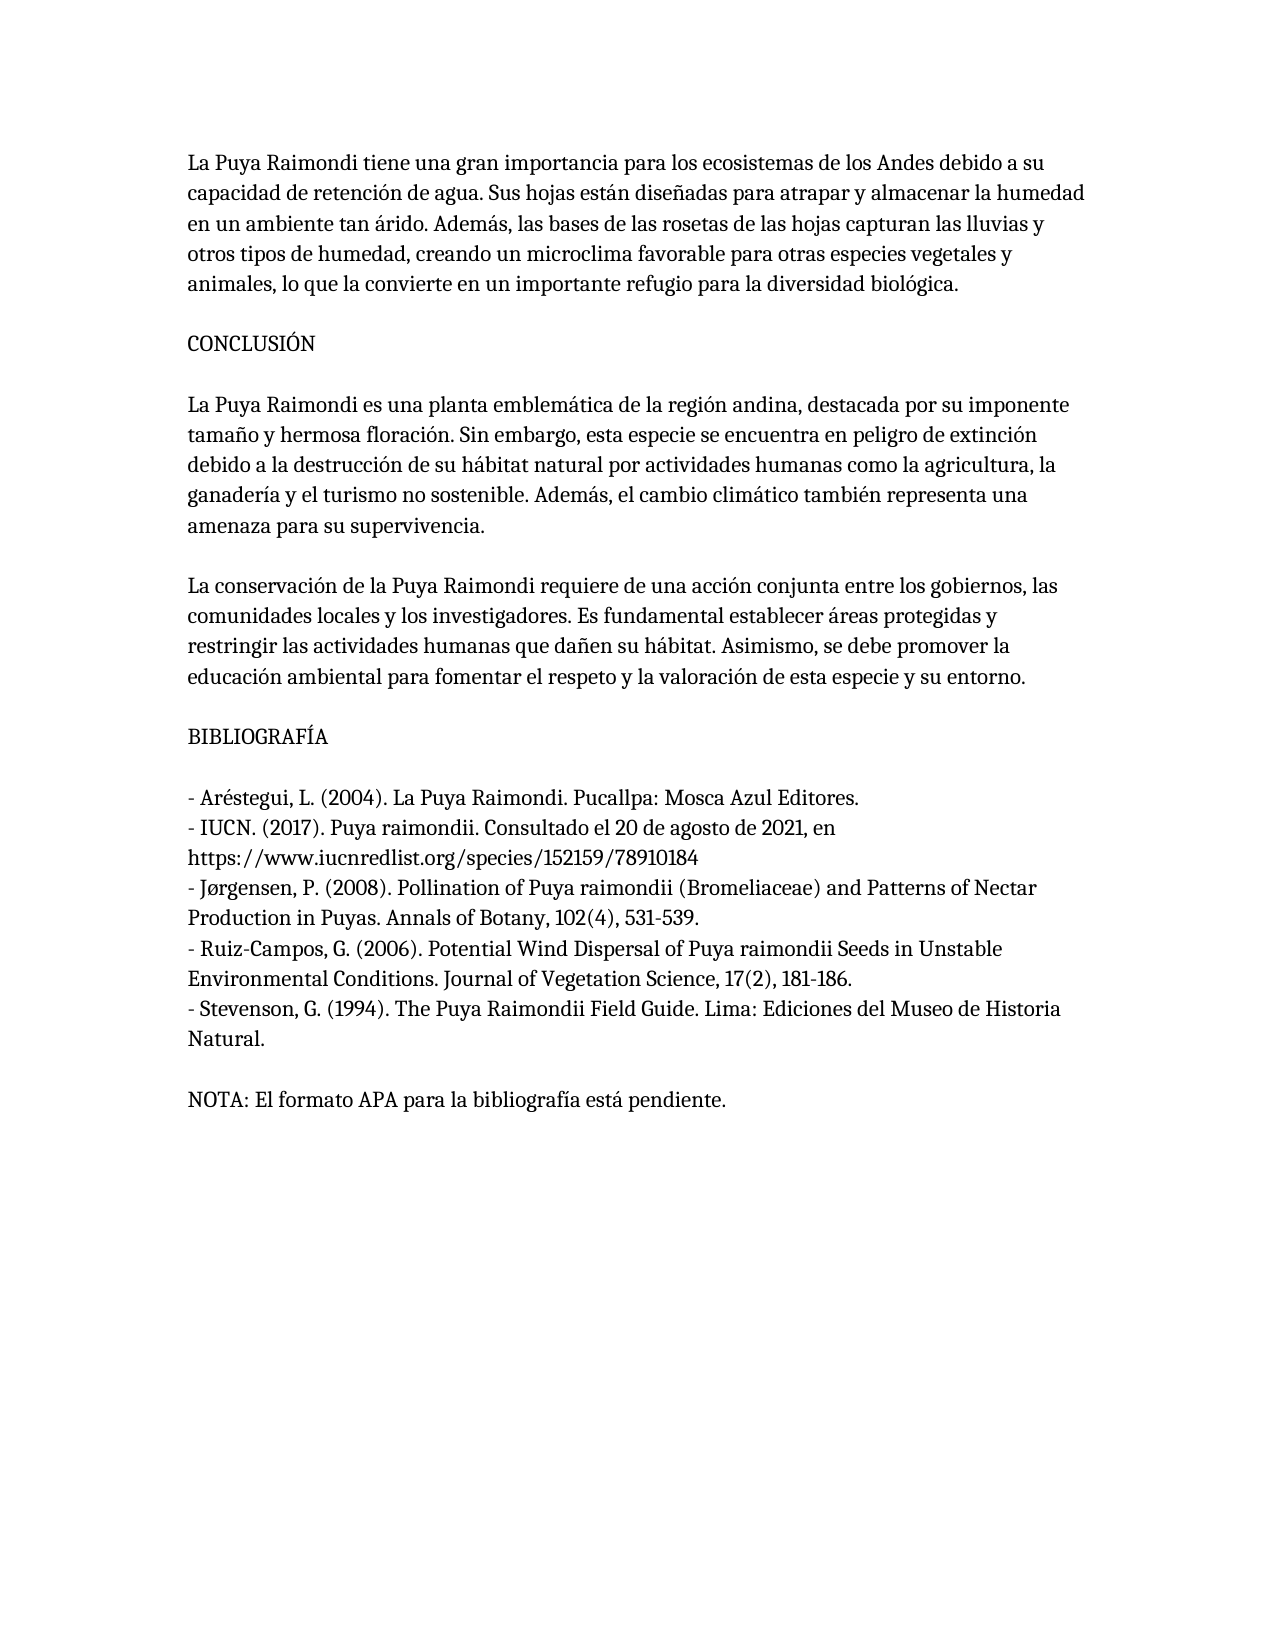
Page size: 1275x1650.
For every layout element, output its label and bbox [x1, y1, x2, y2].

text [187, 150, 1087, 1113]
